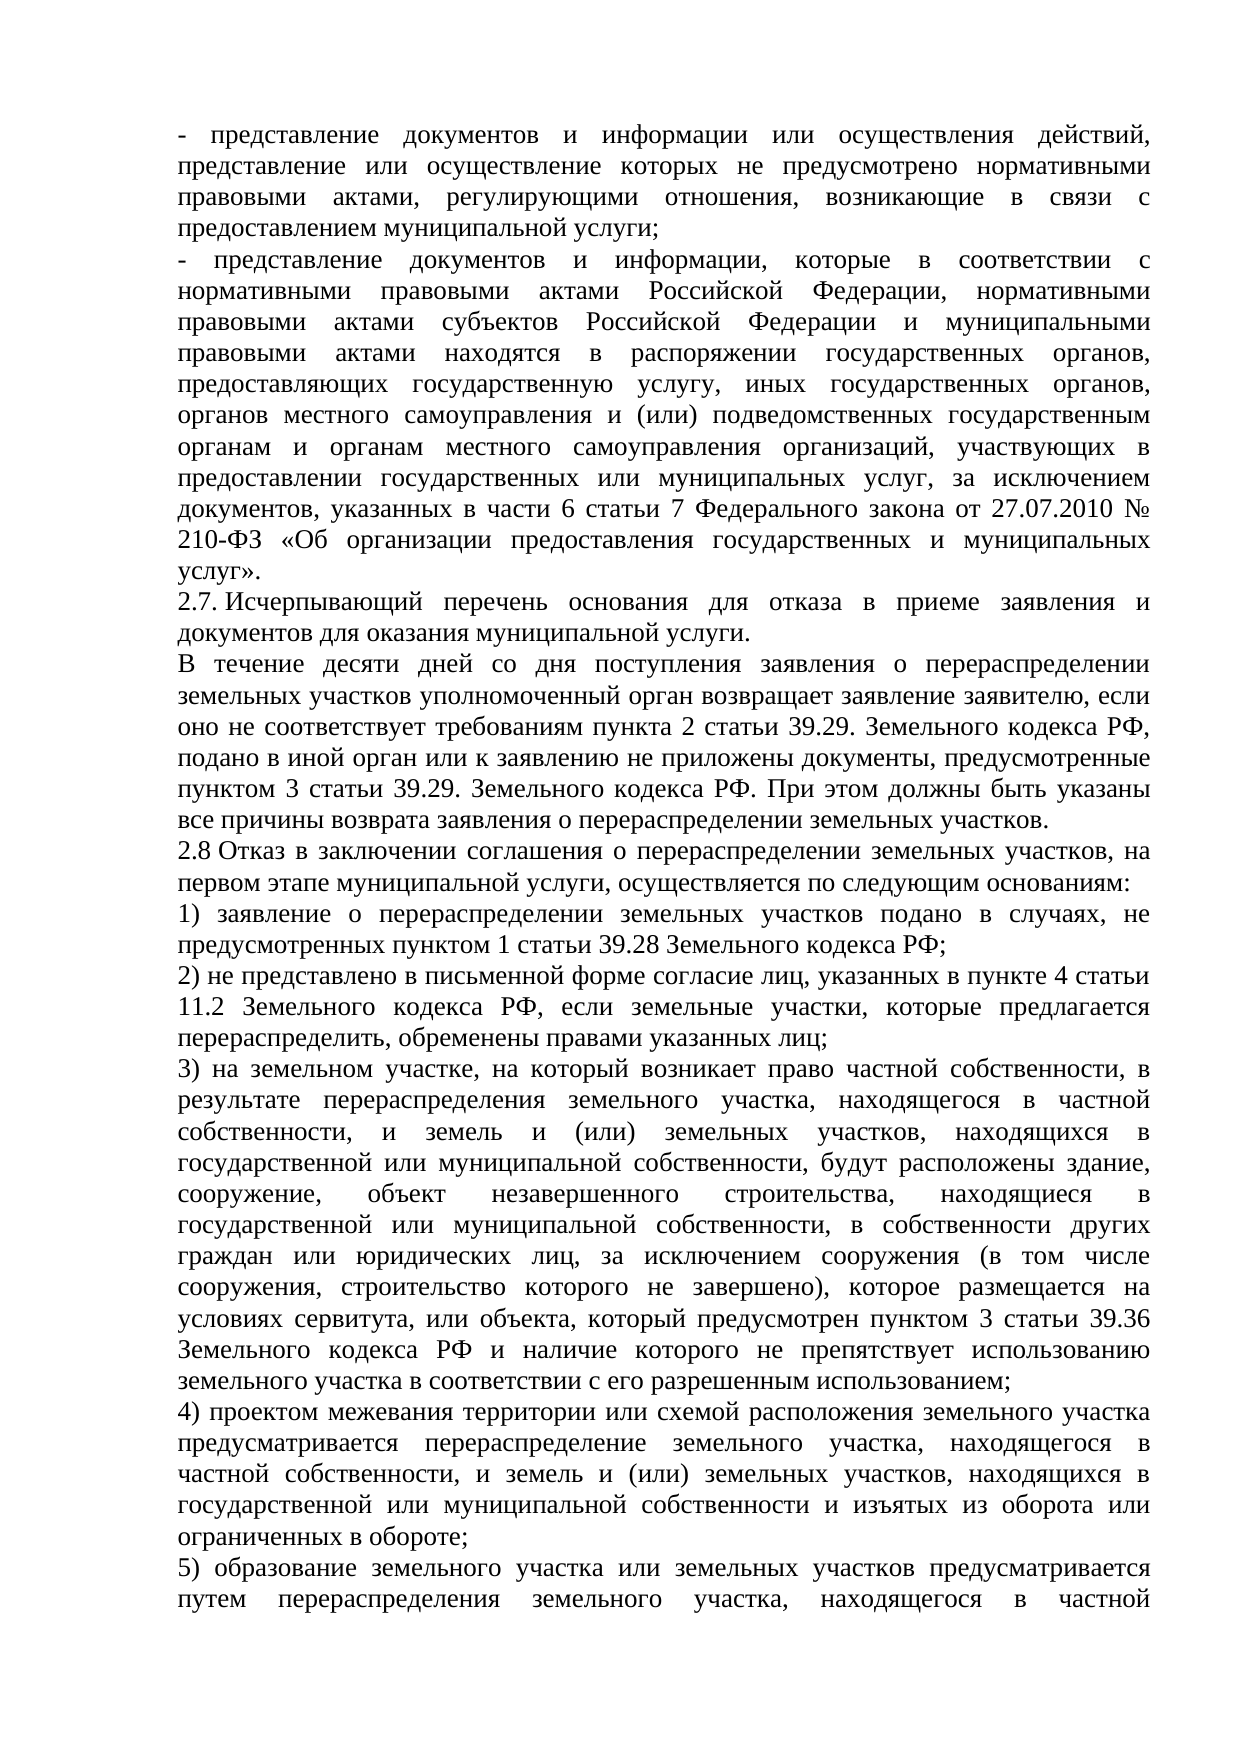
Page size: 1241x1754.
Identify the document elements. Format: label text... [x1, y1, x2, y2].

text 2.7. Исчерпывающий перечень основания для отказа в приеме заявления и документов для оказания муниципальной услуги. [177, 585, 1152, 648]
text 4) проектом межевания территории или схемой расположения земельного участка предусматривается перераспределение земельного участка, находящегося в частной собственности, и земель и (или) земельных участков, находящихся в государственной или муниципальной собственности и изъятых из оборота или ограниченных в обороте; [177, 1395, 1152, 1551]
text 1) заявление о перераспределении земельных участков подано в случаях, не предусмотренных пунктом 1 статьи 39.28 Земельного кодекса РФ; [177, 897, 1152, 959]
text В течение десяти дней со дня поступления заявления о перераспределении земельных участков уполномоченный орган возвращает заявление заявителю, если оно не соответствует требованиям пункта 2 статьи 39.29. Земельного кодекса РФ, подано в иной орган или к заявлению не приложены документы, предусмотренные пунктом 3 статьи 39.29. Земельного кодекса РФ. При этом должны быть указаны все причины возврата заявления о перераспределении земельных участков. [177, 648, 1152, 834]
text 2) не представлено в письменной форме согласие лиц, указанных в пункте 4 статьи 11.2 Земельного кодекса РФ, если земельные участки, которые предлагается перераспределить, обременены правами указанных лиц; [177, 959, 1152, 1052]
text 2.8 Отказ в заключении соглашения о перераспределении земельных участков, на первом этапе муниципальной услуги, осуществляется по следующим основаниям: [177, 834, 1152, 897]
text - представление документов и информации, которые в соответствии с нормативными правовыми актами Российской Федерации, нормативными правовыми актами субъектов Российской Федерации и муниципальными правовыми актами находятся в распоряжении государственных органов, предоставляющих государственную услугу, иных государственных органов, органов местного самоуправления и (или) подведомственных государственным органам и органам местного самоуправления организаций, участвующих в предоставлении государственных или муниципальных услуг, за исключением документов, указанных в части 6 статьи 7 Федерального закона от 27.07.2010 № 210-ФЗ «Об организации предоставления государственных и муниципальных услуг». [177, 243, 1152, 585]
text - представление документов и информации или осуществления действий, представление или осуществление которых не предусмотрено нормативными правовыми актами, регулирующими отношения, возникающие в связи с предоставлением муниципальной услуги; [177, 118, 1152, 243]
text 3) на земельном участке, на который возникает право частной собственности, в результате перераспределения земельного участка, находящегося в частной собственности, и земель и (или) земельных участков, находящихся в государственной или муниципальной собственности, будут расположены здание, сооружение, объект незавершенного строительства, находящиеся в государственной или муниципальной собственности, в собственности других граждан или юридических лиц, за исключением сооружения (в том числе сооружения, строительство которого не завершено), которое размещается на условиях сервитута, или объекта, который предусмотрен пунктом 3 статьи 39.36 Земельного кодекса РФ и наличие которого не препятствует использованию земельного участка в соответствии с его разрешенным использованием; [177, 1052, 1152, 1395]
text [177, 1551, 1152, 1613]
